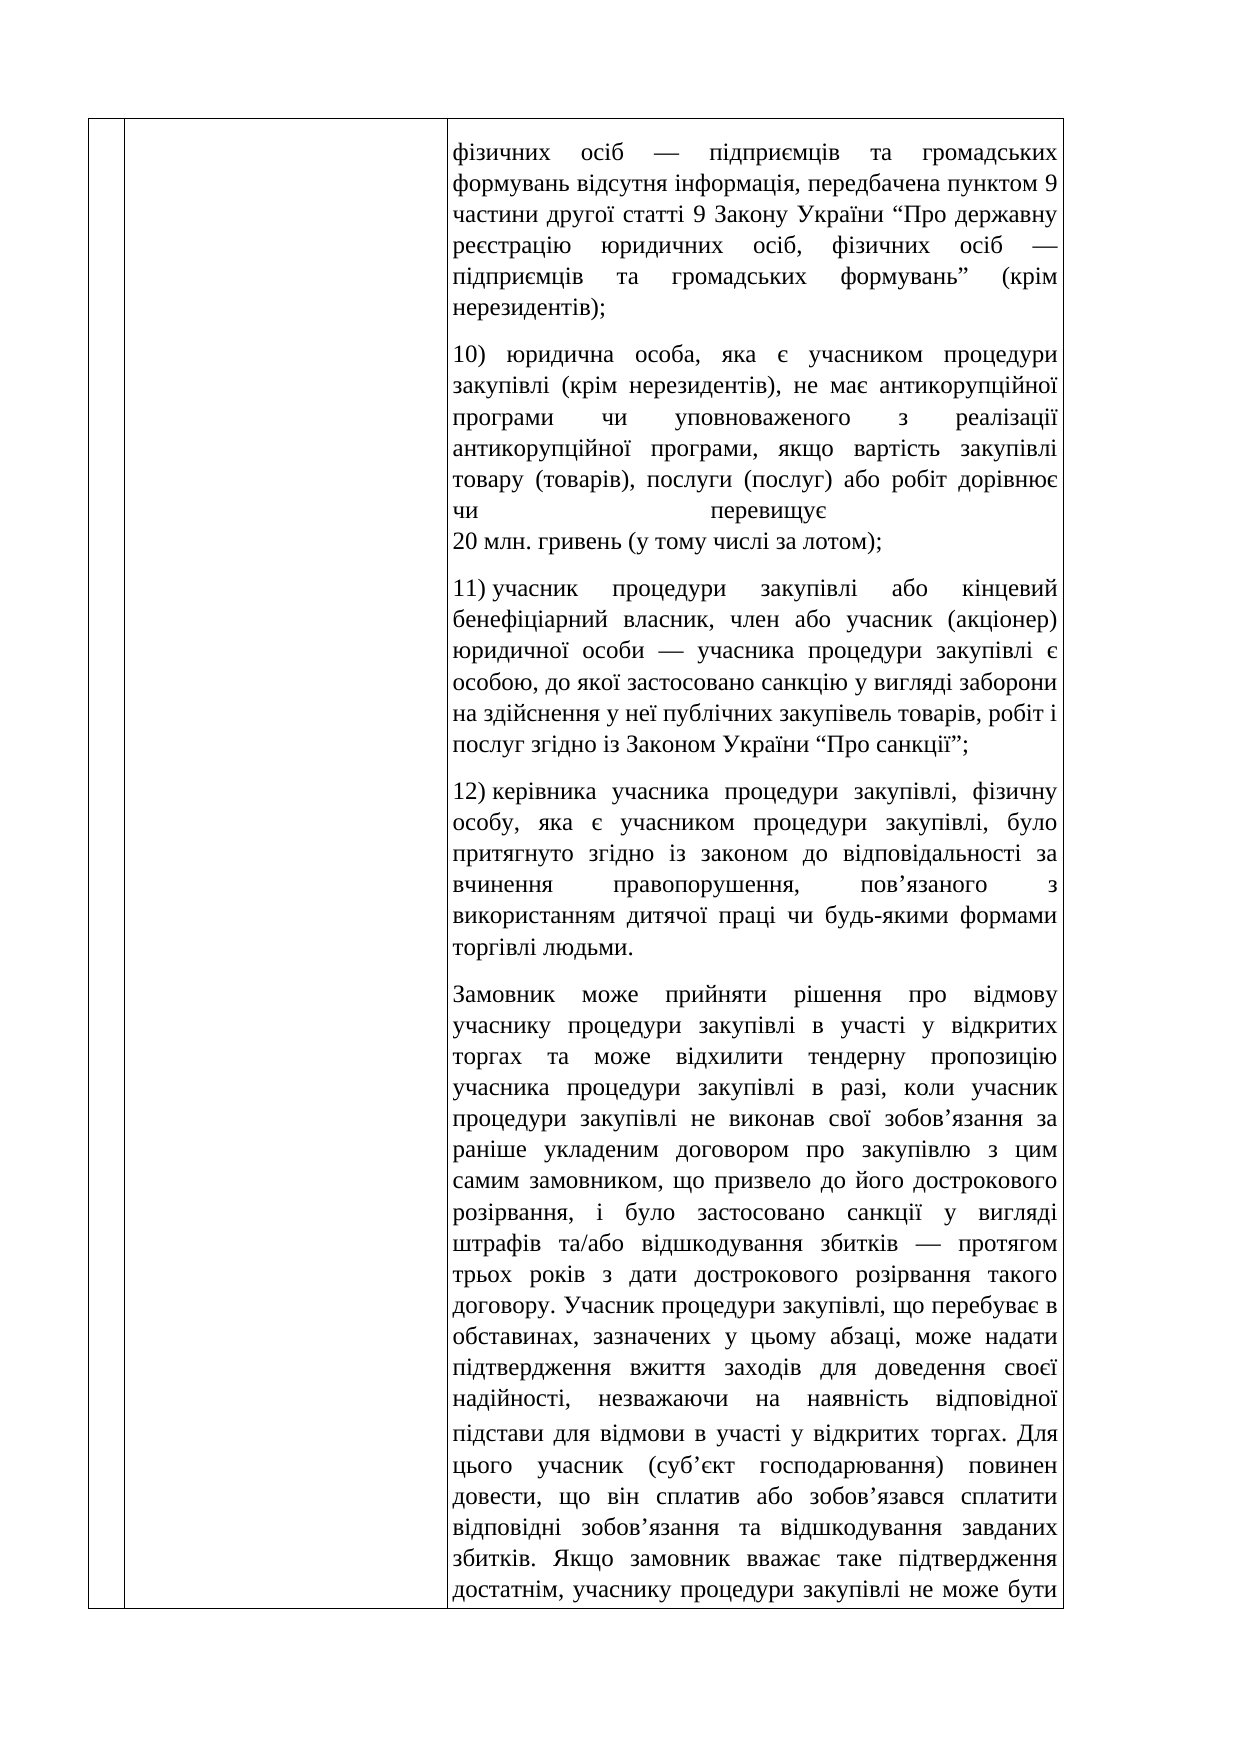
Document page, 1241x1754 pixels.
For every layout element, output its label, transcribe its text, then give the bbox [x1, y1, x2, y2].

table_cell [125, 119, 447, 1608]
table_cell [448, 119, 1063, 1608]
table_cell 5 [89, 119, 124, 1608]
